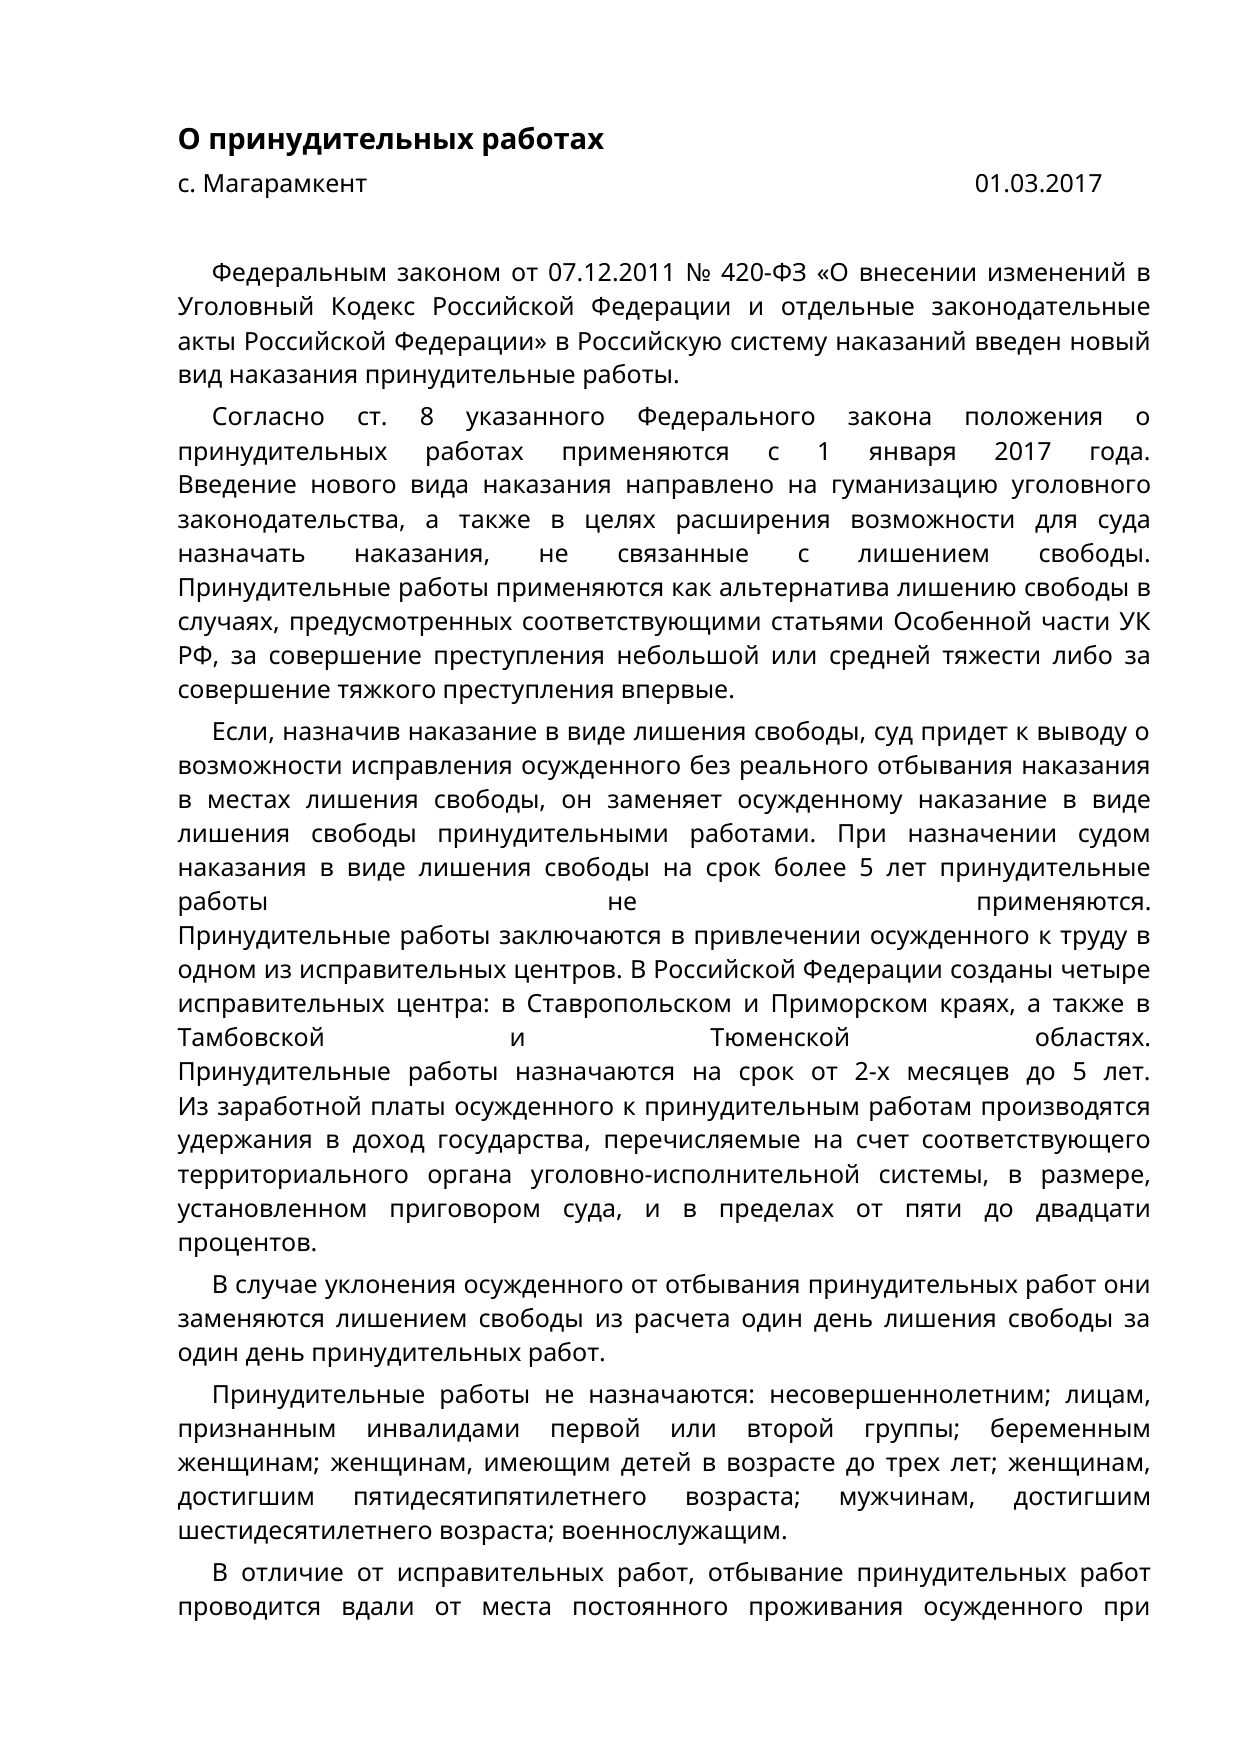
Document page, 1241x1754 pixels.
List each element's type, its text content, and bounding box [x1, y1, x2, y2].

text Если, назначив наказание в виде лишения свободы, суд придет к выводу о возможности исправления осужденного без реального отбывания наказания в местах лишения свободы, он заменяет осужденному наказание в виде лишения свободы принудительными работами. При назначении судом наказания в виде лишения свободы на срок более 5 лет принудительные работы не применяются. Принудительные работы заключаются в привлечении осужденного к труду в одном из исправительных центров. В Российской Федерации созданы четыре исправительных центра: в Ставропольском и Приморском краях, а также в Тамбовской и Тюменской областях. Принудительные работы назначаются на срок от 2-х месяцев до 5 лет. Из заработной платы осужденного к принудительным работам производятся удержания в доход государства, перечисляемые на счет соответствующего территориального органа уголовно-исполнительной системы, в размере, установленном приговором суда, и в пределах от пяти до двадцати процентов. [177, 713, 1152, 1258]
text Федеральным законом от 07.12.2011 № 420-ФЗ «О внесении изменений в Уголовный Кодекс Российской Федерации и отдельные законодательные акты Российской Федерации» в Российскую систему наказаний введен новый вид наказания принудительные работы. [177, 255, 1152, 391]
text О принудительных работах [177, 118, 1152, 158]
text В случае уклонения осужденного от отбывания принудительных работ они заменяются лишением свободы из расчета один день лишения свободы за один день принудительных работ. [177, 1266, 1152, 1368]
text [177, 1554, 1152, 1622]
text Согласно ст. 8 указанного Федерального закона положения о принудительных работах применяются с 1 января 2017 года. Введение нового вида наказания направлено на гуманизацию уголовного законодательства, а также в целях расширения возможности для суда назначать наказания, не связанные с лишением свободы. Принудительные работы применяются как альтернатива лишению свободы в случаях, предусмотренных соответствующими статьями Особенной части УК РФ, за совершение преступления небольшой или средней тяжести либо за совершение тяжкого преступления впервые. [177, 399, 1152, 706]
text с. Магарамкент 01.03.2017 [177, 166, 1152, 200]
text Принудительные работы не назначаются: несовершеннолетним; лицам, признанным инвалидами первой или второй группы; беременным женщинам; женщинам, имеющим детей в возрасте до трех лет; женщинам, достигшим пятидесятипятилетнего возраста; мужчинам, достигшим шестидесятилетнего возраста; военнослужащим. [177, 1376, 1152, 1547]
